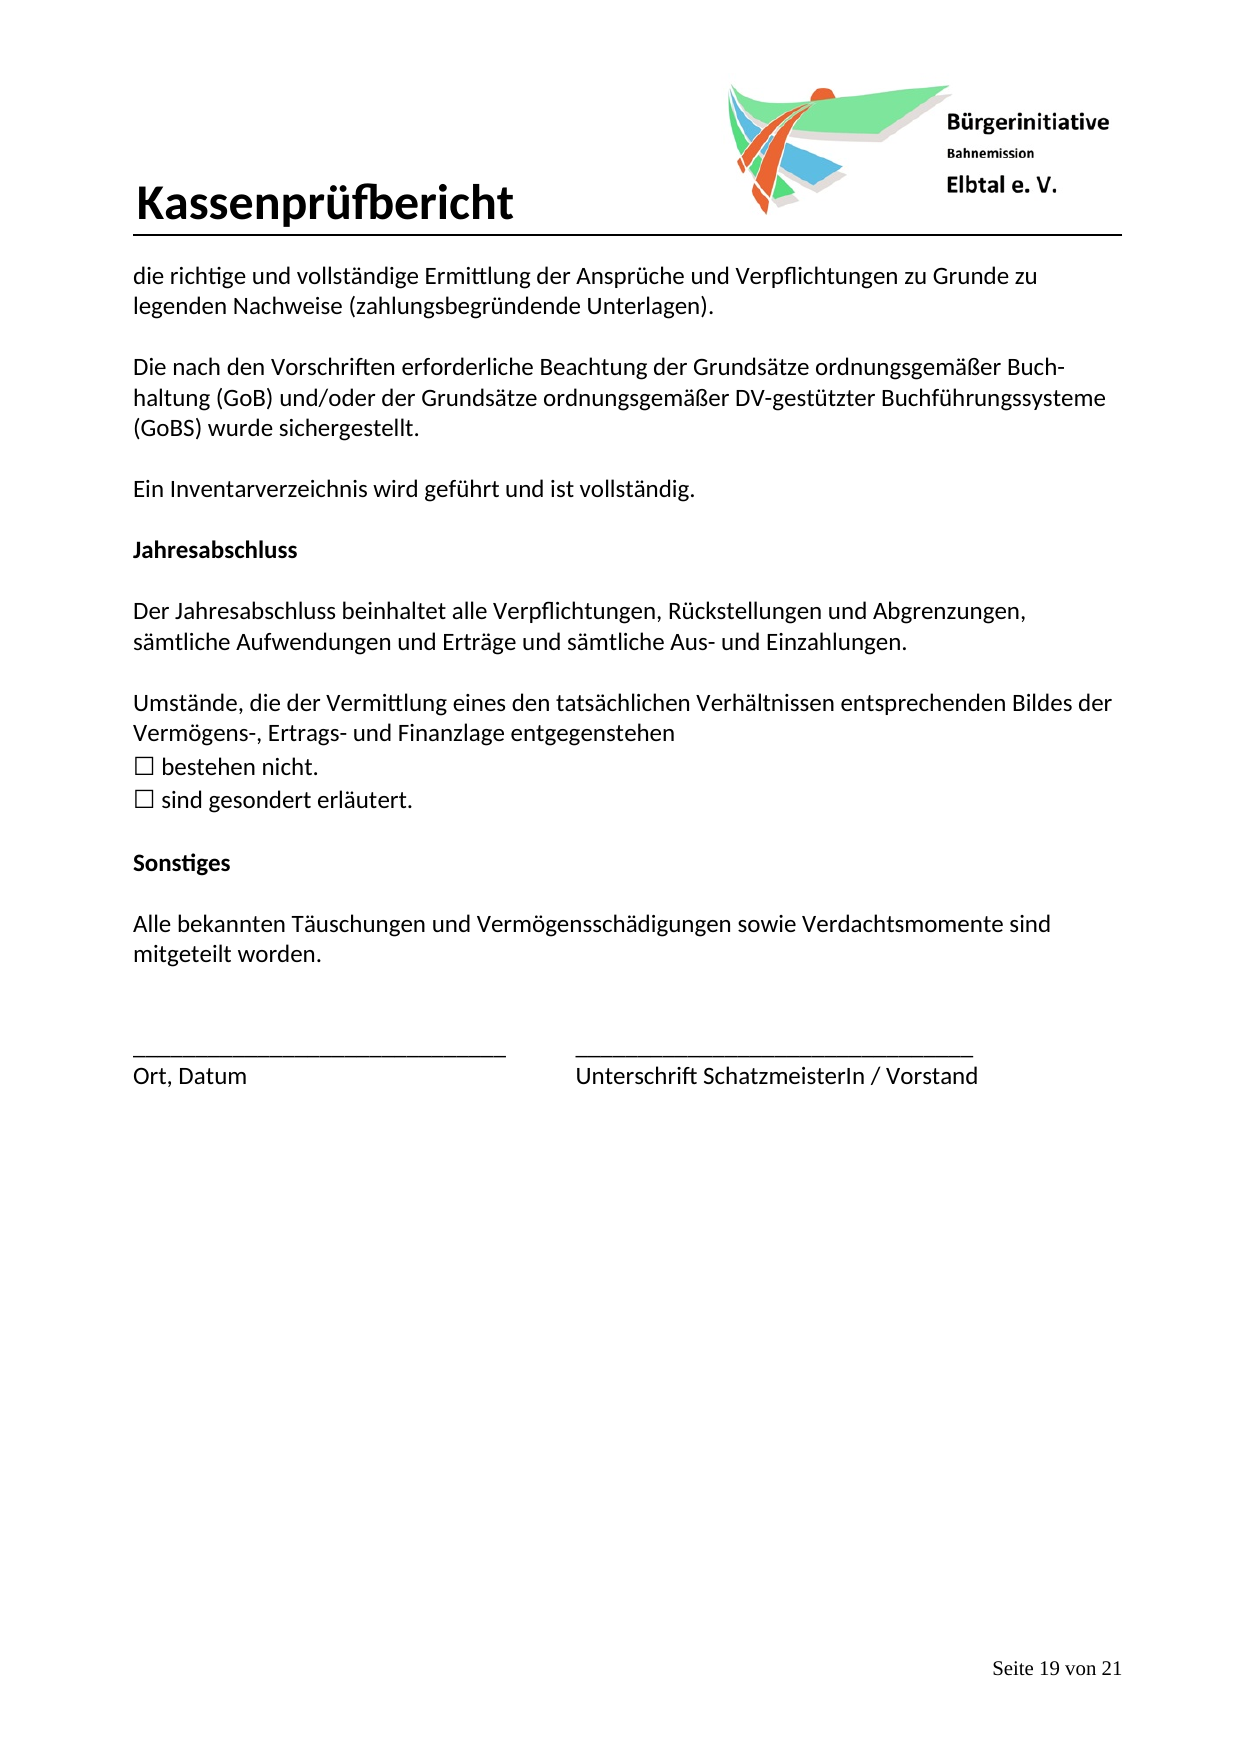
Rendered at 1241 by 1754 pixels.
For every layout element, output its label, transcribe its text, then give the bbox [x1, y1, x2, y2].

text Jahresabschluss [133, 534, 1122, 565]
picture [721, 73, 1119, 219]
text Ort, Datum Unterschrift SchatzmeisterIn / Vorstand [133, 1060, 1122, 1091]
text ______________________________ ________________________________ [133, 1030, 1122, 1060]
text Der Jahresabschluss beinhaltet alle Verpflichtungen, Rückstellungen und Abgrenzungen, sämtliche Aufwendungen und Erträge und sämtliche Aus- und Einzahlungen. [133, 596, 1122, 657]
text Ein Inventarverzeichnis wird geführt und ist vollständig. [133, 473, 1122, 504]
text Umstände, die der Vermittlung eines den tatsächlichen Verhältnissen entsprechenden Bildes der [133, 687, 1122, 718]
text Vermögens-, Ertrags- und Finanzlage entgegenstehen [133, 718, 1122, 748]
text ☐ sind gesondert erläutert. [133, 782, 1122, 816]
text Alle bekannten Täuschungen und Vermögensschädigungen sowie Verdachtsmomente sind mitgeteilt worden. [133, 908, 1122, 969]
text Die nach den Vorschriften erforderliche Beachtung der Grundsätze ordnungsgemäßer Buch-haltung (GoB) und/oder der Grundsätze ordnungsgemäßer DV-gestützter Buchführungssysteme (GoBS) wurde sichergestellt. [133, 351, 1122, 443]
text ☐ bestehen nicht. [133, 748, 1122, 782]
text Sonstiges [133, 847, 1122, 877]
